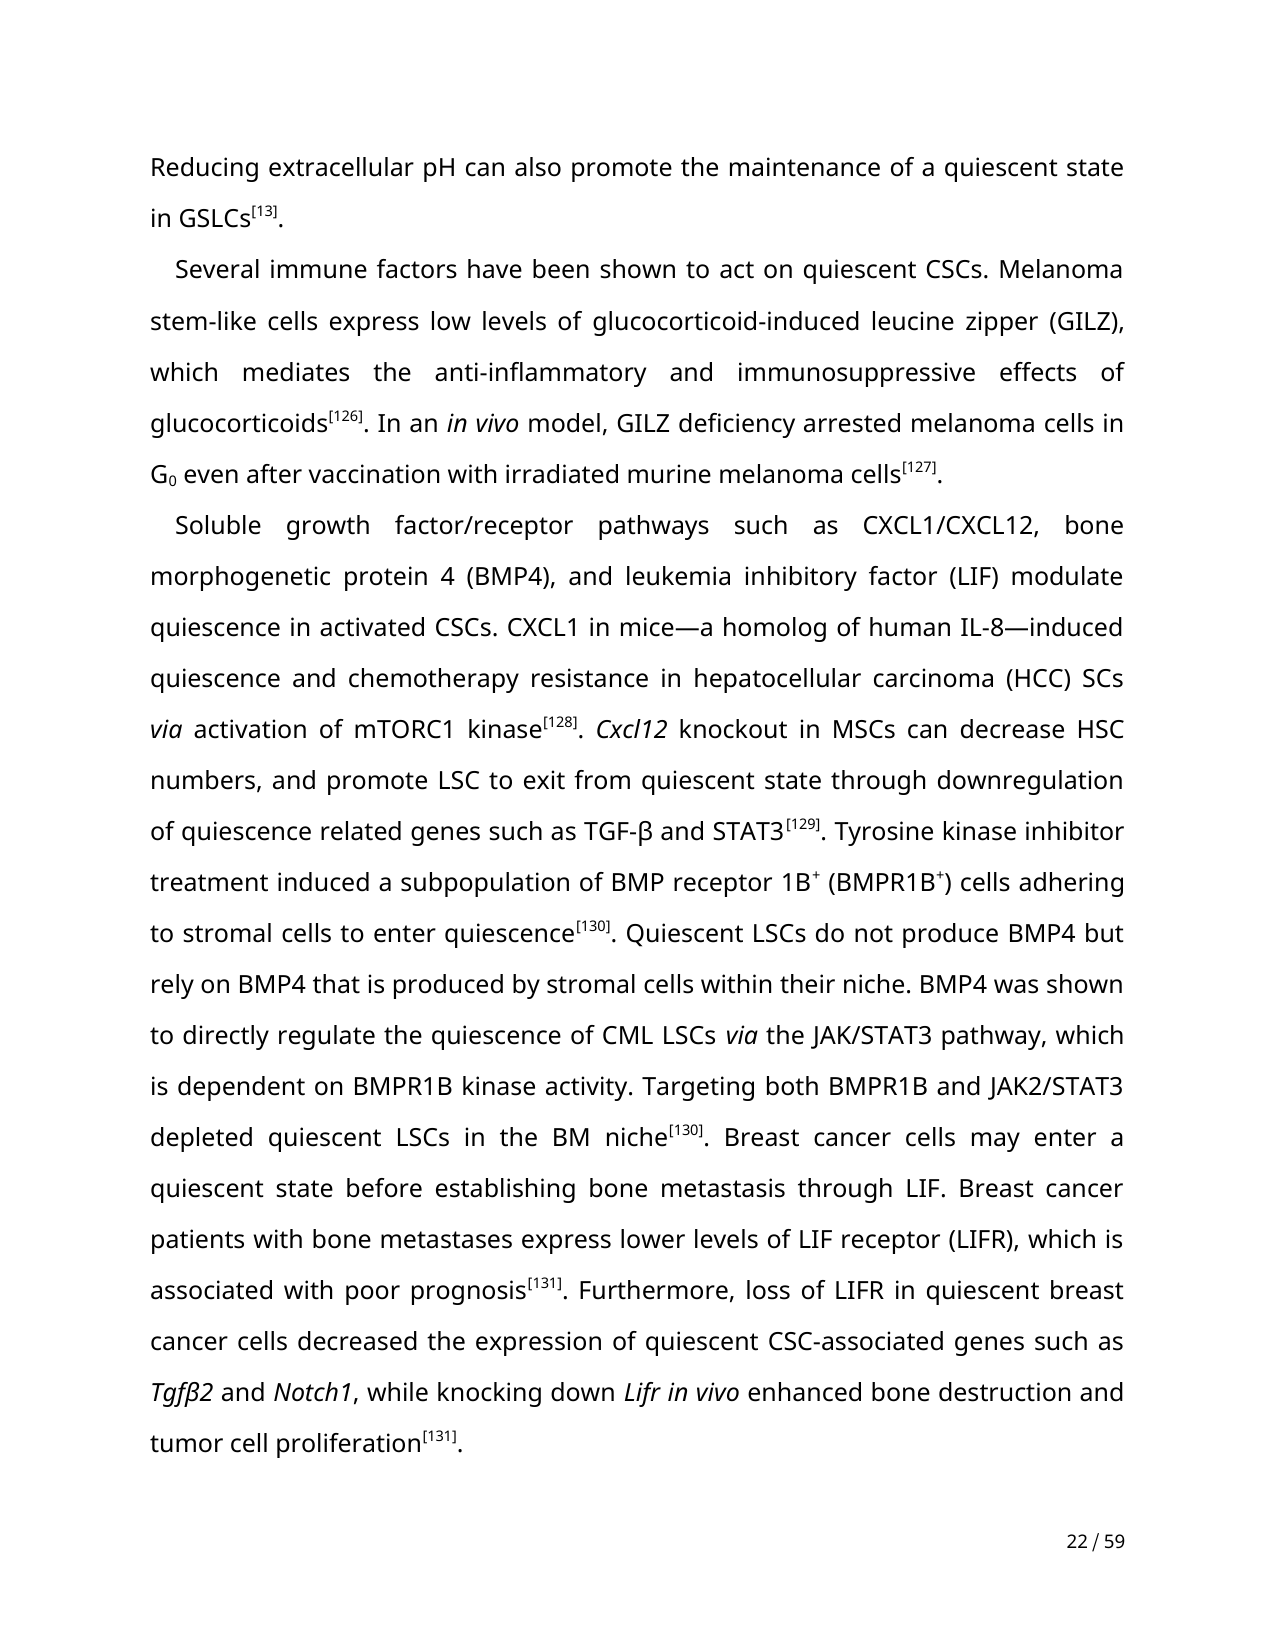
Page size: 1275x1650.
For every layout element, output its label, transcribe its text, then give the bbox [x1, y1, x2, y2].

text Several immune factors have been shown to act on quiescent CSCs. Melanoma stem-like cells express low levels of glucocorticoid-induced leucine zipper (GILZ), which mediates the anti-inflammatory and immunosuppressive effects of glucocorticoids[126]. In an in vivo model, GILZ deficiency arrested melanoma cells in G0 even after vaccination with irradiated murine melanoma cells[127]. [150, 252, 1125, 490]
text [150, 150, 1125, 235]
text Soluble growth factor/receptor pathways such as CXCL1/CXCL12, bone morphogenetic protein 4 (BMP4), and leukemia inhibitory factor (LIF) modulate quiescence in activated CSCs. CXCL1 in mice—a homolog of human IL-8—induced quiescence and chemotherapy resistance in hepatocellular carcinoma (HCC) SCs via activation of mTORC1 kinase[128]. Cxcl12 knockout in MSCs can decrease HSC numbers, and promote LSC to exit from quiescent state through downregulation of quiescence related genes such as TGF-β and STAT3[129]. Tyrosine kinase inhibitor treatment induced a subpopulation of BMP receptor 1B+ (BMPR1B+) cells adhering to stromal cells to enter quiescence[130]. Quiescent LSCs do not produce BMP4 but rely on BMP4 that is produced by stromal cells within their niche. BMP4 was shown to directly regulate the quiescence of CML LSCs via the JAK/STAT3 pathway, which is dependent on BMPR1B kinase activity. Targeting both BMPR1B and JAK2/STAT3 depleted quiescent LSCs in the BM niche[130]. Breast cancer cells may enter a quiescent state before establishing bone metastasis through LIF. Breast cancer patients with bone metastases express lower levels of LIF receptor (LIFR), which is associated with poor prognosis[131]. Furthermore, loss of LIFR in quiescent breast cancer cells decreased the expression of quiescent CSC-associated genes such as Tgfβ2 and Notch1, while knocking down Lifr in vivo enhanced bone destruction and tumor cell proliferation[131]. [150, 507, 1125, 1460]
